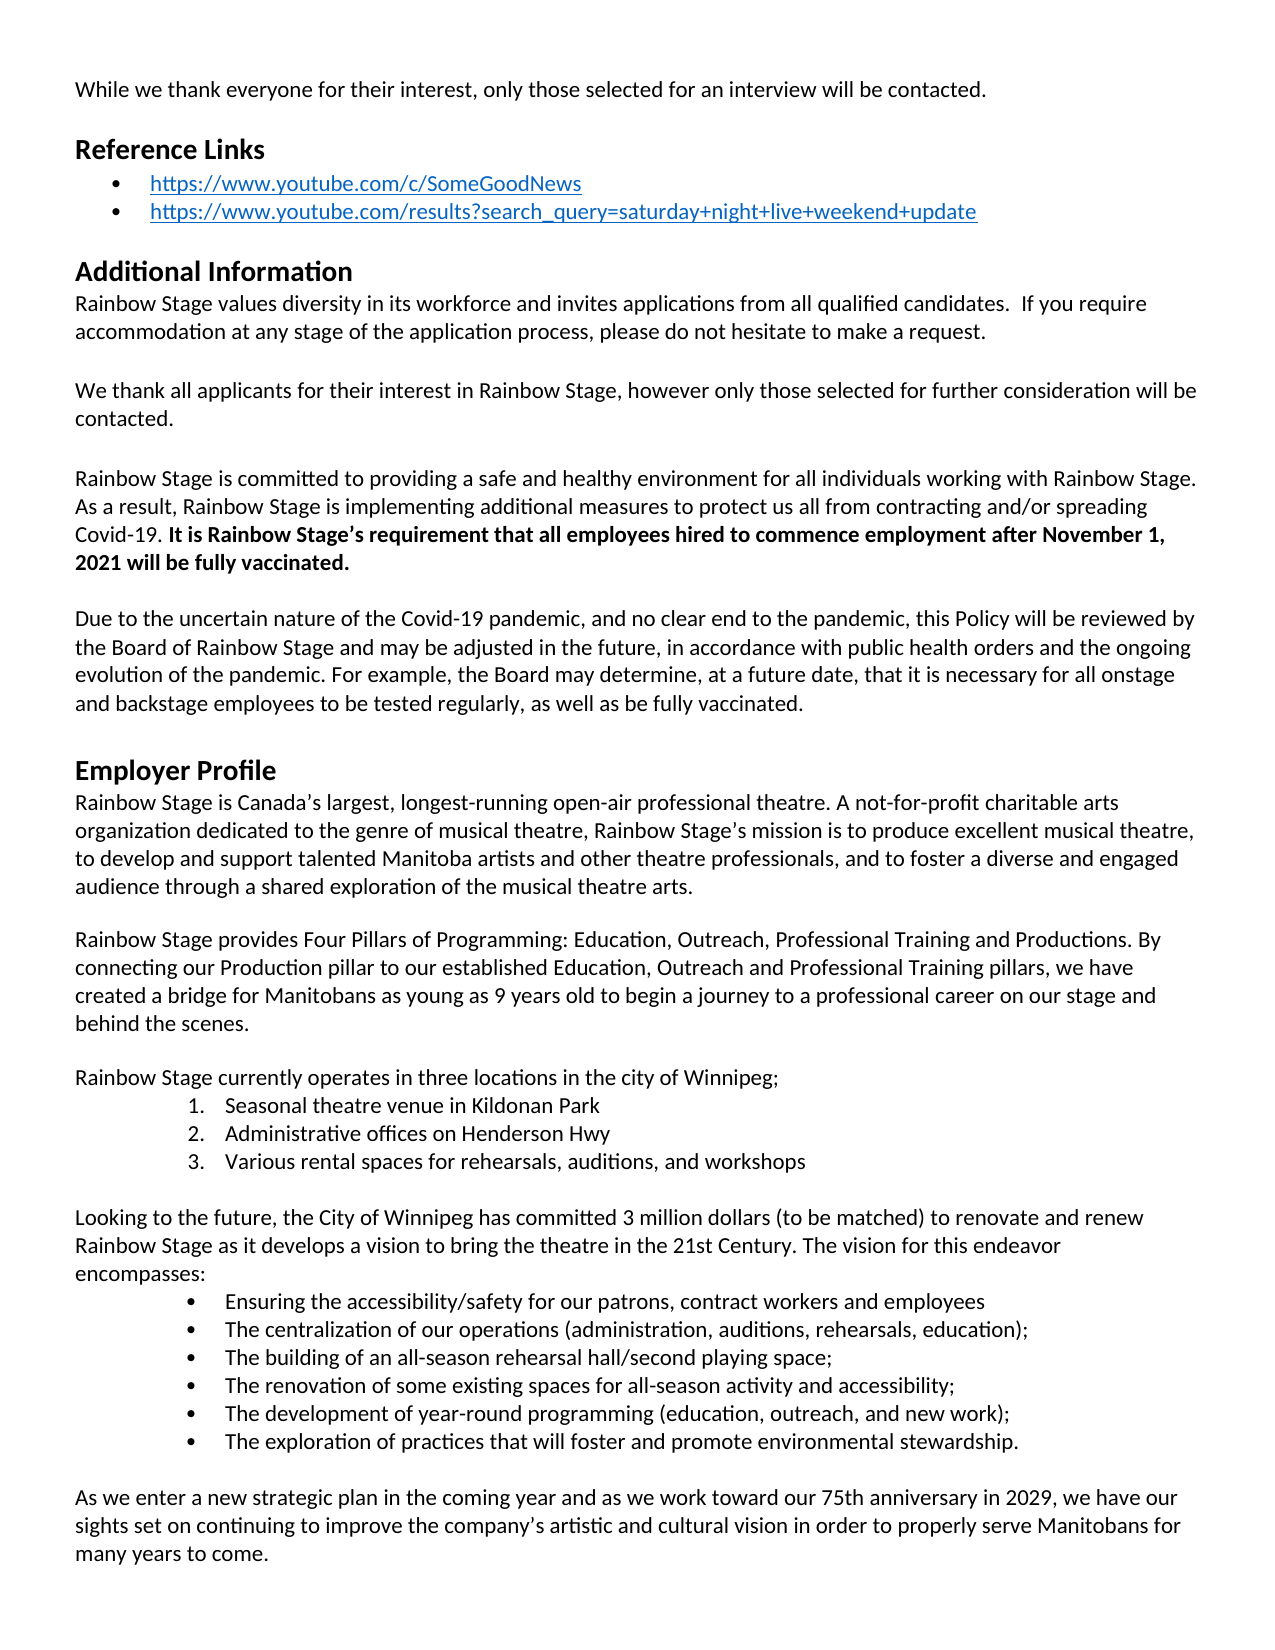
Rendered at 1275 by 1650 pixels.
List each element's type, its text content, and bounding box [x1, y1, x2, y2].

list Seasonal theatre venue in Kildonan Park [187, 1091, 1200, 1119]
list https://www.youtube.com/c/SomeGoodNews [112, 169, 1200, 197]
text Rainbow Stage currently operates in three locations in the city of Winnipeg; [75, 1063, 1200, 1091]
text As we enter a new strategic plan in the coming year and as we work toward our 75th anniversary in 2029, we have our sights set on continuing to improve the company’s artistic and cultural vision in order to properly serve Manitobans for many years to come. [75, 1483, 1200, 1567]
list https://www.youtube.com/results?search_query=saturday+night+live+weekend+update [112, 197, 1200, 226]
list The development of year-round programming (education, outreach, and new work); [187, 1399, 1200, 1427]
text Reference Links [75, 131, 1200, 167]
text Rainbow Stage is committed to providing a safe and healthy environment for all individuals working with Rainbow Stage. As a result, Rainbow Stage is implementing additional measures to protect us all from contracting and/or spreading Covid-19. It is Rainbow Stage’s requirement that all employees hired to commence employment after November 1, 2021 will be fully vaccinated. [75, 464, 1200, 604]
text Looking to the future, the City of Winnipeg has committed 3 million dollars (to be matched) to renovate and renew Rainbow Stage as it develops a vision to bring the theatre in the 21st Century. The vision for this endeavor encompasses: [75, 1203, 1200, 1287]
list The exploration of practices that will foster and promote environmental stewardship. [187, 1427, 1200, 1455]
text While we thank everyone for their interest, only those selected for an interview will be contacted. [75, 75, 1200, 103]
text We thank all applicants for their interest in Rainbow Stage, however only those selected for further consideration will be contacted. [75, 376, 1200, 432]
list The building of an all-season rehearsal hall/second playing space; [187, 1343, 1200, 1371]
list The renovation of some existing spaces for all-season activity and accessibility; [187, 1371, 1200, 1399]
text Additional Information Rainbow Stage values diversity in its workforce and invites applications from all qualified candidates. If you require accommodation at any stage of the application process, please do not hesitate to make a request. [75, 253, 1200, 345]
list The centralization of our operations (administration, auditions, rehearsals, education); [187, 1315, 1200, 1343]
list Administrative offices on Henderson Hwy [187, 1119, 1200, 1147]
list Various rental spaces for rehearsals, auditions, and workshops [187, 1147, 1200, 1175]
list Ensuring the accessibility/safety for our patrons, contract workers and employees [187, 1287, 1200, 1315]
text Employer Profile Rainbow Stage is Canada’s largest, longest-running open-air professional theatre. A not-for-profit charitable arts organization dedicated to the genre of musical theatre, Rainbow Stage’s mission is to produce excellent musical theatre, to develop and support talented Manitoba artists and other theatre professionals, and to foster a diverse and engaged audience through a shared exploration of the musical theatre arts. [75, 717, 1200, 900]
text Due to the uncertain nature of the Covid-19 pandemic, and no clear end to the pandemic, this Policy will be reviewed by the Board of Rainbow Stage and may be adjusted in the future, in accordance with public health orders and the ongoing evolution of the pandemic. For example, the Board may determine, at a future date, that it is necessary for all onstage and backstage employees to be tested regularly, as well as be fully vaccinated. [75, 604, 1200, 717]
text Rainbow Stage provides Four Pillars of Programming: Education, Outreach, Professional Training and Productions. By connecting our Production pillar to our established Education, Outreach and Professional Training pillars, we have created a bridge for Manitobans as young as 9 years old to begin a journey to a professional career on our stage and behind the scenes. [75, 926, 1200, 1038]
